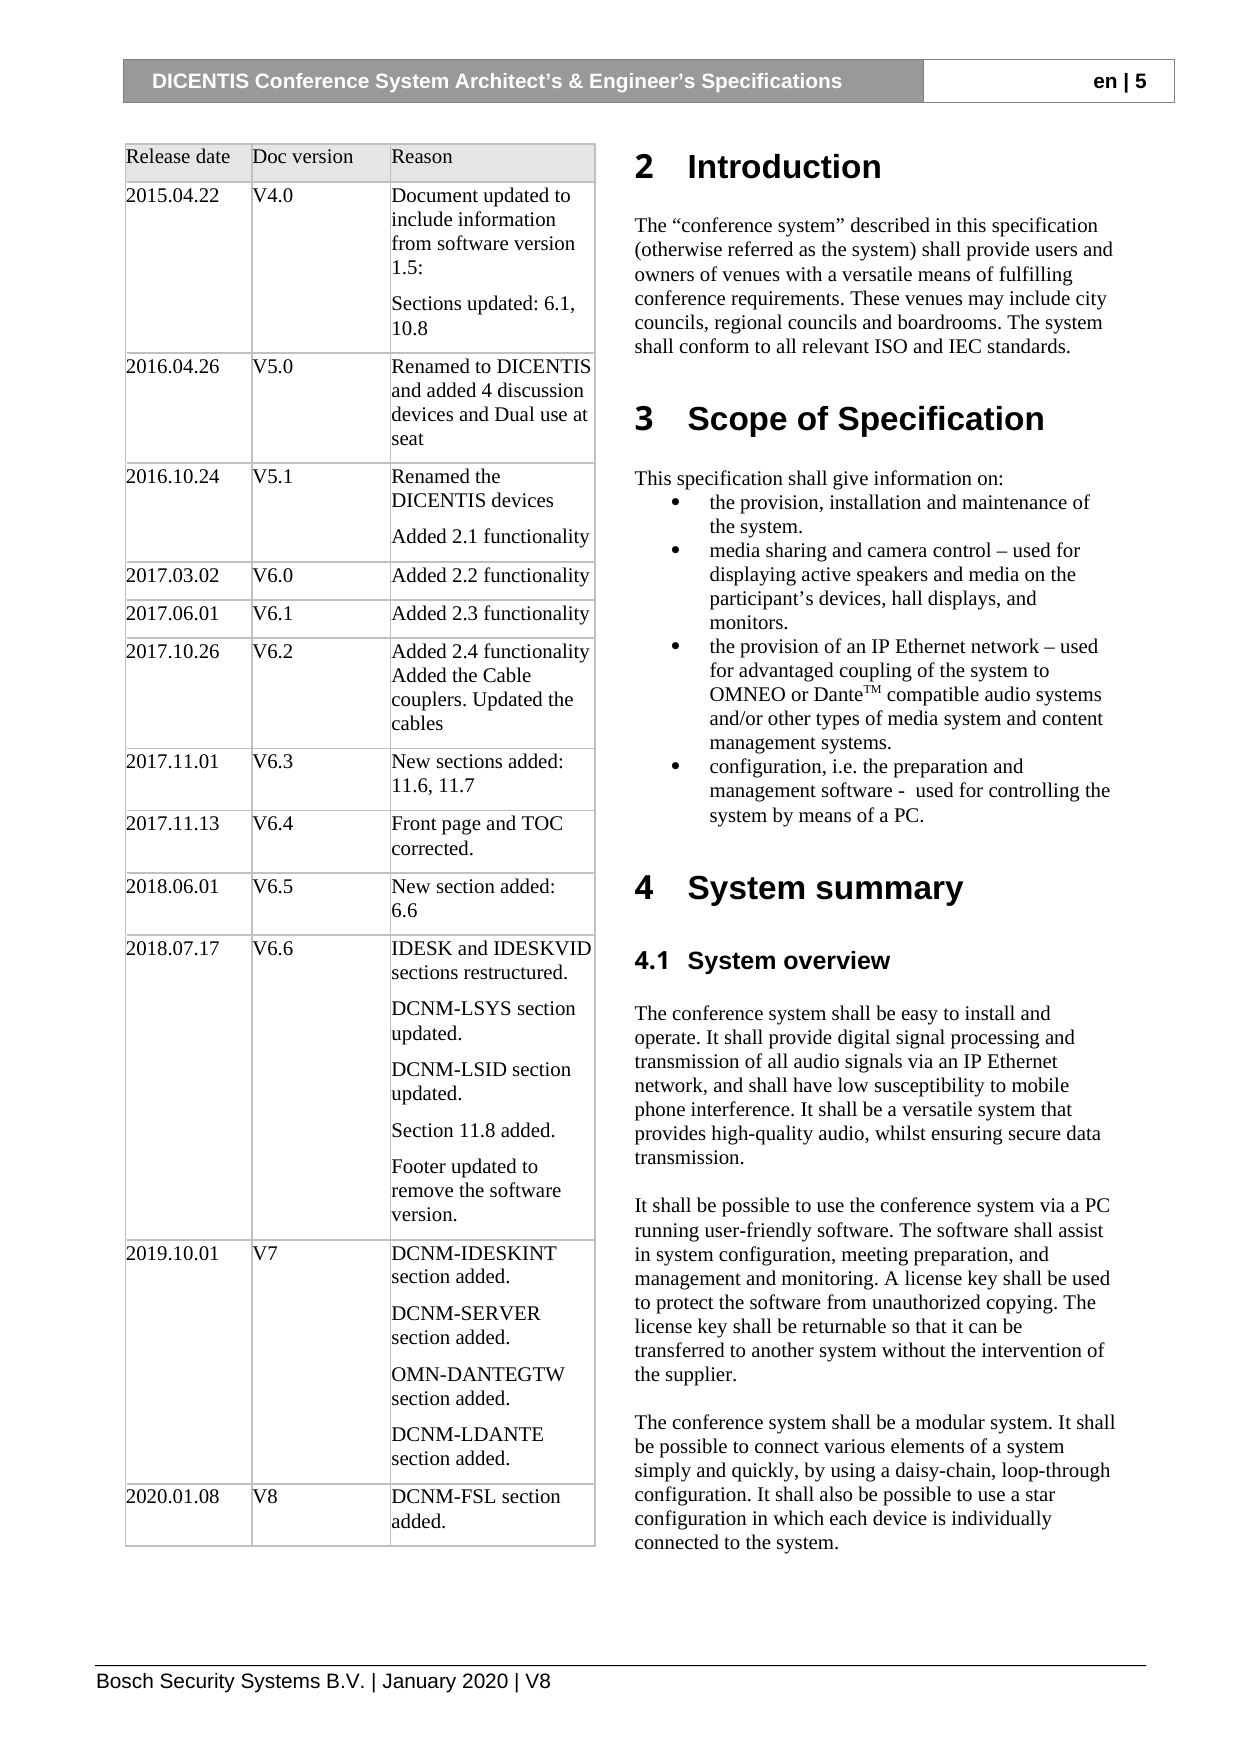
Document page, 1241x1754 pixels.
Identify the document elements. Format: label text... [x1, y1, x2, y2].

table_cell V7 [253, 1241, 390, 1483]
table_cell 2018.07.17 [126, 935, 251, 1239]
table_cell IDESK and IDESKVID sections restructured. DCNM-LSYS section updated. DCNM-LSID section updated. Section 11.8 added. Footer updated to remove the software version. [391, 936, 594, 1239]
text It shall be possible to use the conference system via a PC running user-friendly software. The software shall assist in system configuration, meeting preparation, and management and monitoring. A license key shall be used to protect the software from unauthorized copying. The license key shall be returnable so that it can be transferred to another system without the intervention of the supplier. [634, 1193, 1116, 1386]
table_cell V5.1 [253, 464, 390, 561]
table_cell Added 2.3 functionality [391, 601, 594, 637]
table_header Reason [391, 145, 594, 181]
subtitle System overview [634, 943, 1116, 977]
table_cell 2017.11.13 [126, 811, 251, 872]
table_cell 2015.04.22 [126, 182, 251, 352]
table_cell V8 [253, 1485, 390, 1545]
table_header Doc version [253, 145, 390, 181]
table_cell 2016.10.24 [126, 463, 251, 561]
table_cell 2020.01.08 [126, 1484, 251, 1545]
table_cell V6.2 [253, 639, 390, 748]
subtitle System summary [634, 864, 1116, 909]
table_cell V6.3 [253, 749, 390, 810]
table_cell V6.5 [253, 874, 390, 934]
table_cell Document updated to include information from software version 1.5: Sections updated: 6.1, 10.8 [391, 183, 594, 352]
table_cell V6.6 [253, 936, 390, 1239]
table_cell V6.1 [253, 601, 390, 637]
text The conference system shall be a modular system. It shall be possible to connect various elements of a system simply and quickly, by using a daisy-chain, loop-through configuration. It shall also be possible to use a star configuration in which each device is individually connected to the system. Systems shall be expanded or reduced in size by adding or removing equipment. [634, 1410, 1116, 1554]
table_cell Added 2.2 functionality [391, 563, 594, 599]
list the provision, installation and maintenance of the system. [672, 490, 1116, 538]
table_cell V6.4 [253, 811, 390, 872]
table_cell 2017.10.26 [126, 638, 251, 748]
text The conference system shall be easy to install and operate. It shall provide digital signal processing and transmission of all audio signals via an IP Ethernet network, and shall have low susceptibility to mobile phone interference. It shall be a versatile system that provides high-quality audio, whilst ensuring secure data transmission. [634, 1001, 1116, 1169]
table_cell 2018.06.01 [126, 873, 251, 934]
table_cell V4.0 [253, 183, 390, 352]
text The “conference system” described in this specification (otherwise referred as the system) shall provide users and owners of venues with a versatile means of fulfilling conference requirements. These venues may include city councils, regional councils and boardrooms. The system shall conform to all relevant ISO and IEC standards. [634, 213, 1116, 358]
table_cell V5.0 [253, 354, 390, 462]
table_cell Renamed to DICENTIS and added 4 discussion devices and Dual use at seat [391, 354, 594, 462]
list the provision of an IP Ethernet network – used for advantaged coupling of the system to OMNEO or DanteTM compatible audio systems and/or other types of media system and content management systems. [672, 634, 1116, 754]
table_cell 2016.04.26 [126, 353, 251, 462]
table_cell 2019.10.01 [126, 1240, 251, 1483]
table_cell Added 2.4 functionality Added the Cable couplers. Updated the cables [391, 639, 594, 748]
table_cell Renamed the DICENTIS devices Added 2.1 functionality [391, 464, 594, 561]
table_header Release date [126, 145, 251, 181]
table_cell DCNM-FSL section added. [391, 1485, 594, 1545]
subtitle Introduction [634, 143, 1116, 188]
table_cell DCNM-IDESKINT section added. DCNM-SERVER section added. OMN-DANTEGTW section added. DCNM-LDANTE section added. [391, 1241, 594, 1483]
table_cell Front page and TOC corrected. [391, 811, 594, 872]
text This specification shall give information on: [634, 466, 1116, 490]
table_cell V6.0 [253, 563, 390, 599]
table_cell 2017.03.02 [126, 562, 251, 599]
list media sharing and camera control – used for displaying active speakers and media on the participant’s devices, hall displays, and monitors. [672, 538, 1116, 634]
subtitle Scope of Specification [634, 395, 1116, 441]
table_cell New section added: 6.6 [391, 874, 594, 934]
table_cell 2017.11.01 [126, 749, 251, 810]
table_cell 2017.06.01 [126, 600, 251, 637]
list configuration, i.e. the preparation and management software - used for controlling the system by means of a PC. [672, 754, 1116, 827]
table_cell New sections added: 11.6, 11.7 [391, 749, 594, 810]
